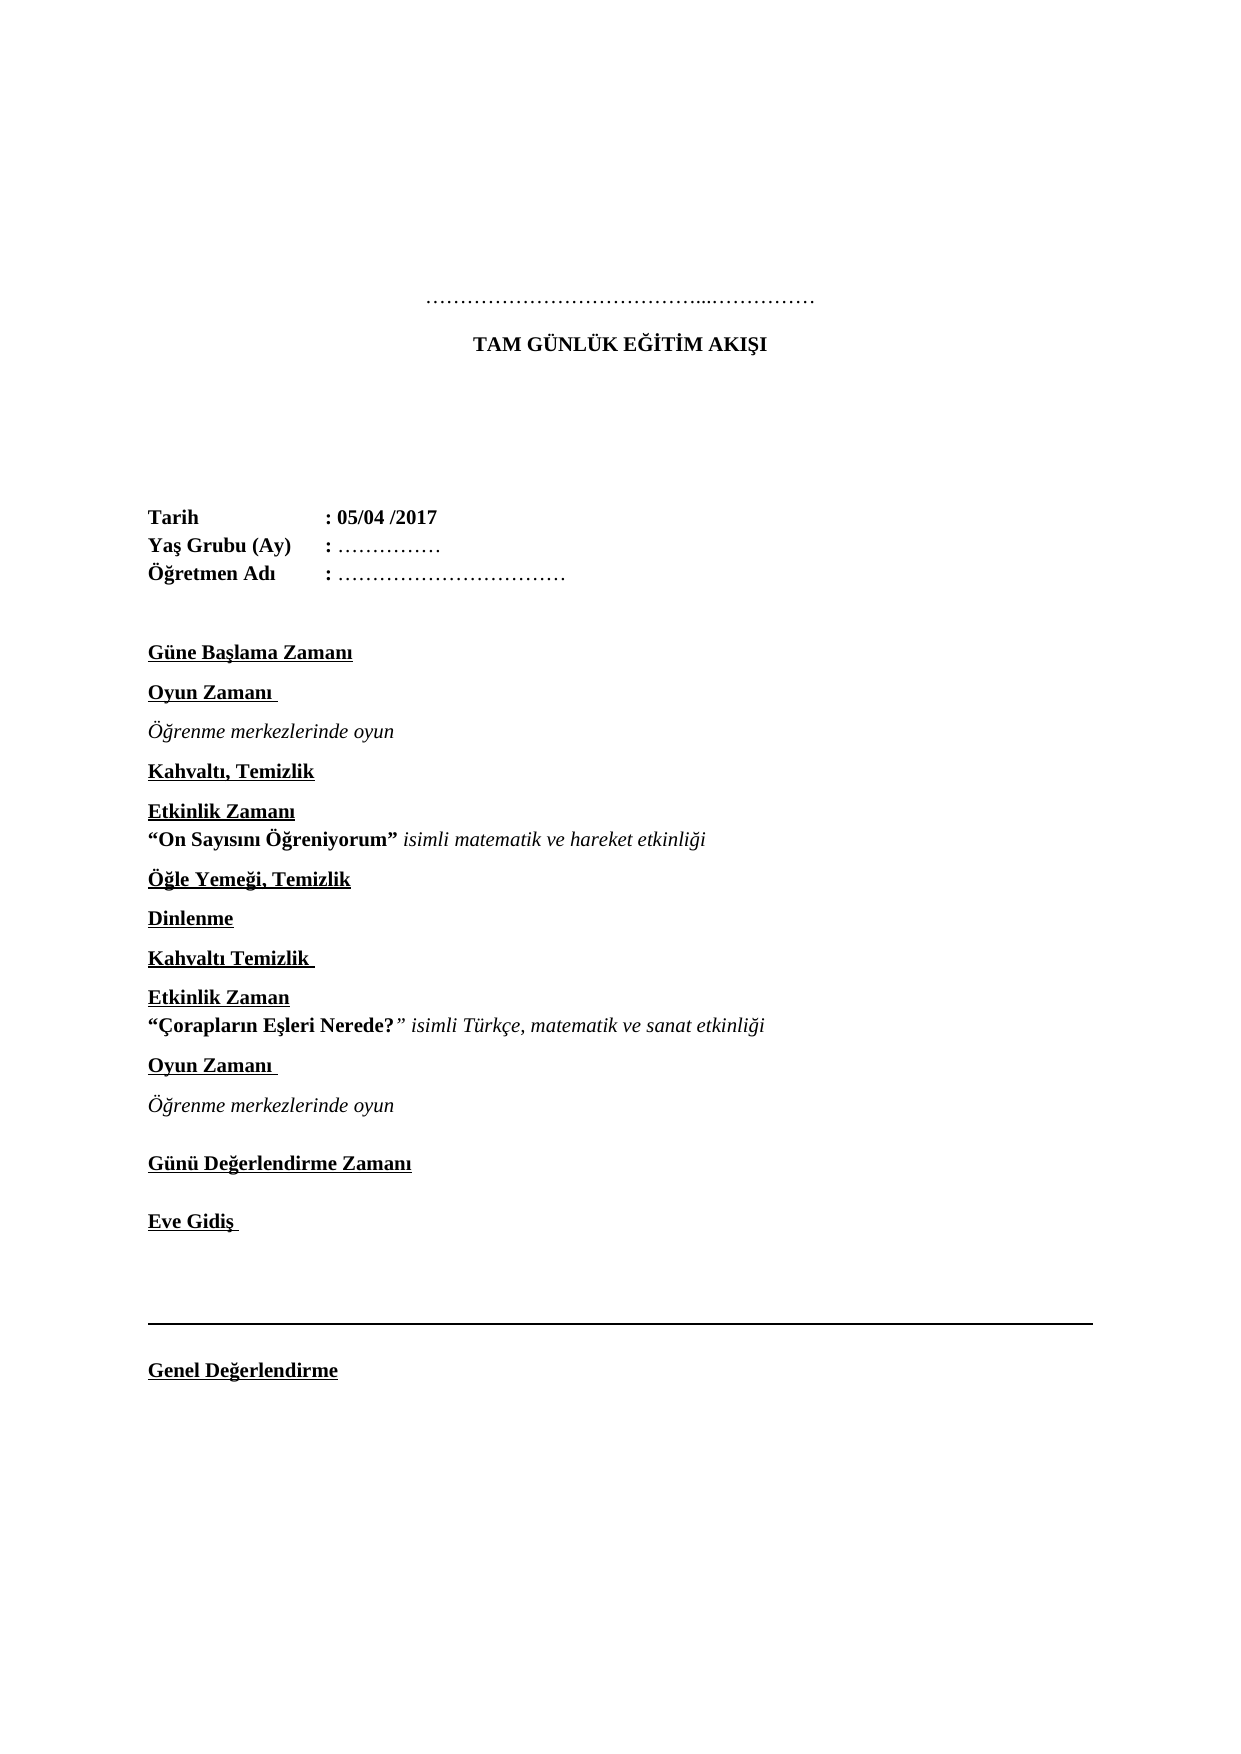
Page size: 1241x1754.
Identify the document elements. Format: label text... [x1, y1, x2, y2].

text Oyun Zamanı [148, 668, 1093, 704]
text Tarih : 05/04 /2017 [148, 505, 1093, 529]
text Etkinlik Zaman [148, 974, 1093, 1009]
text Etkinlik Zamanı [148, 787, 1093, 823]
text “Çorapların Eşleri Nerede?” isimli Türkçe, matematik ve sanat etkinliği [148, 1013, 1093, 1037]
text Kahvaltı, Temizlik [148, 748, 1093, 783]
text …………………………………...…………… [148, 284, 1093, 308]
text Kahvaltı Temizlik [148, 934, 1093, 970]
text Öğrenme merkezlerinde oyun [148, 708, 1093, 743]
text Eve Gidiş [148, 1208, 1093, 1233]
text Genel Değerlendirme [148, 1358, 1093, 1382]
text “On Sayısını Öğreniyorum” isimli matematik ve hareket etkinliği [148, 827, 1093, 851]
text Öğretmen Adı : …………………………… [148, 561, 1093, 585]
text Güne Başlama Zamanı [148, 629, 1093, 664]
text Öğle Yemeği, Temizlik [148, 855, 1093, 891]
text TAM GÜNLÜK EĞİTİM AKIŞI [148, 332, 1093, 356]
text Günü Değerlendirme Zamanı [148, 1150, 1093, 1175]
text Öğrenme merkezlerinde oyun [148, 1081, 1093, 1117]
text Yaş Grubu (Ay) : …………… [148, 533, 1093, 557]
text Oyun Zamanı [148, 1042, 1093, 1077]
text Dinlenme [148, 895, 1093, 930]
